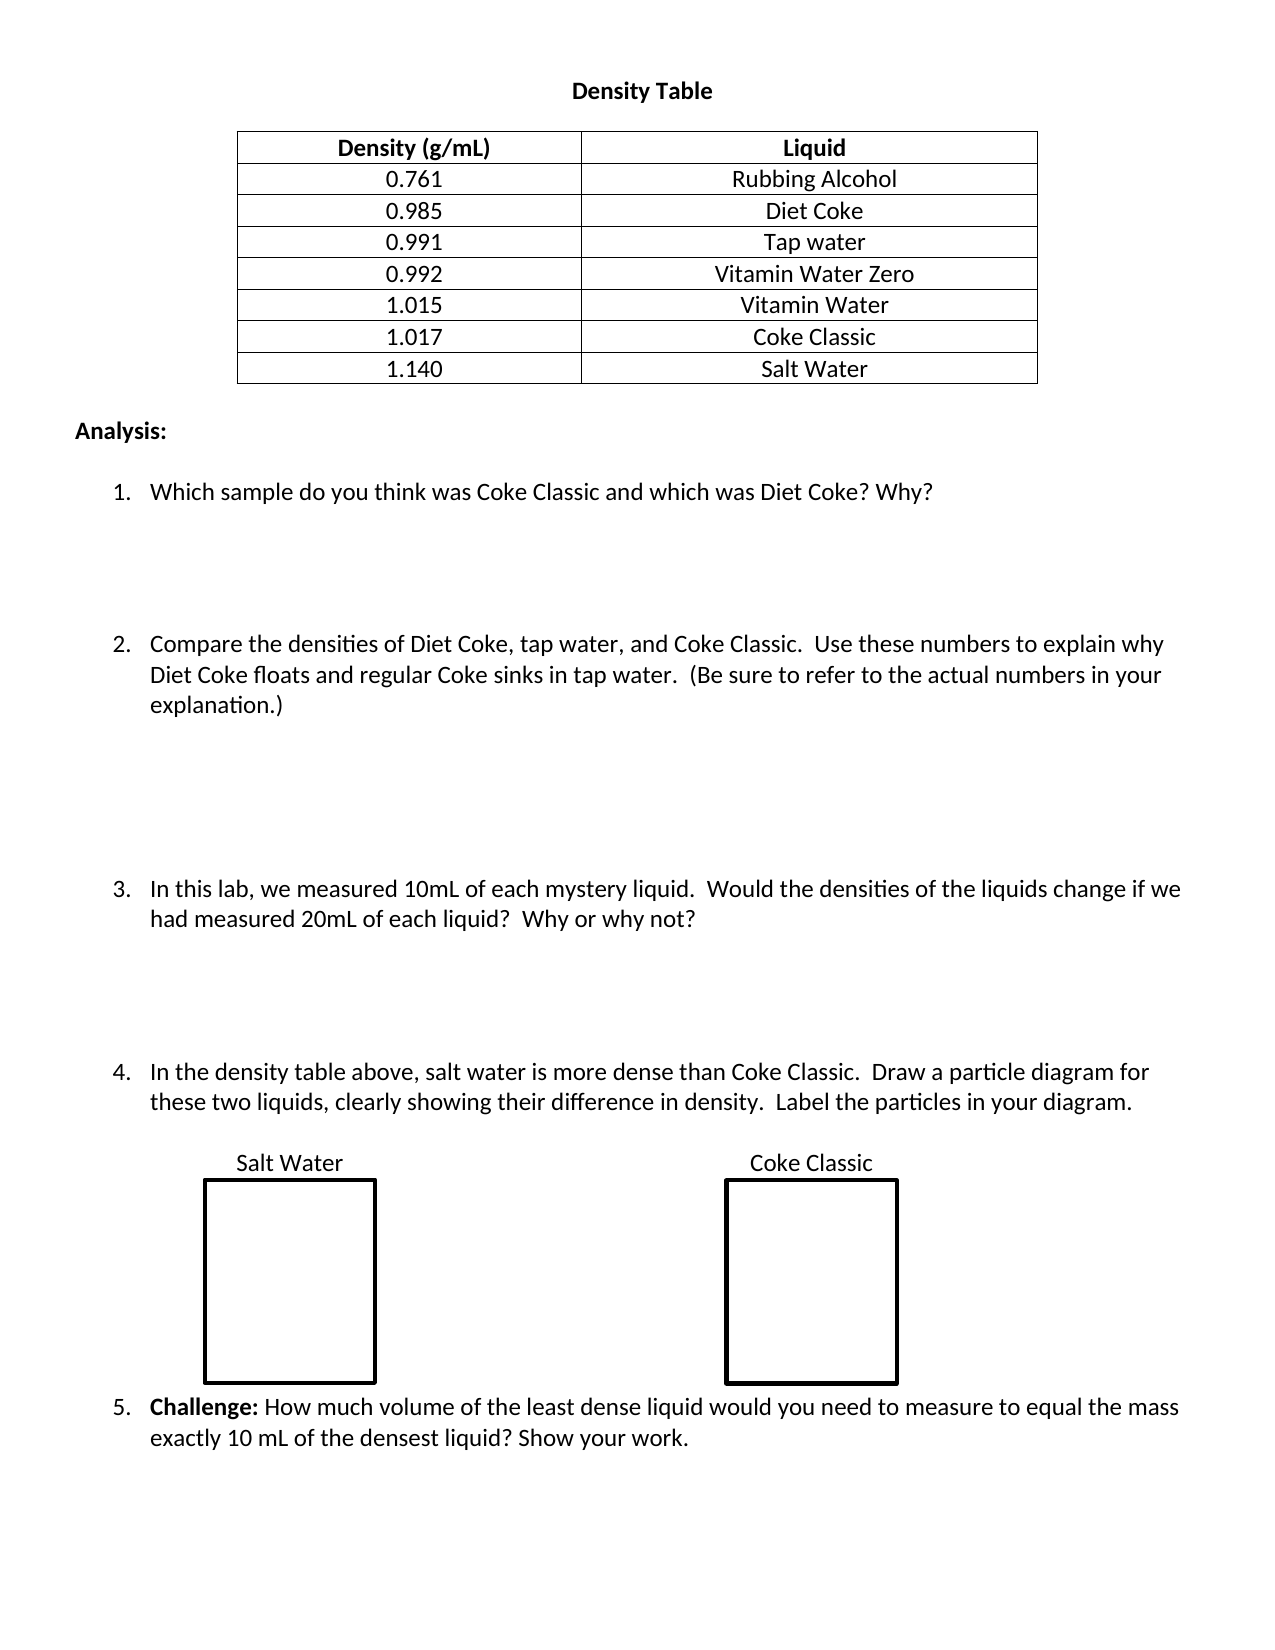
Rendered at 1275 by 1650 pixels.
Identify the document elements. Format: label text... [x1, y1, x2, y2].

table_cell 0.761 [238, 164, 581, 194]
text Density Table [159, 75, 1125, 106]
table_cell 0.985 [238, 195, 581, 226]
table_header Density (g/mL) [238, 132, 581, 162]
text Salt Water Coke Classic [150, 1147, 1200, 1178]
table_cell 1.017 [238, 321, 581, 352]
table_cell Salt Water [582, 353, 1037, 383]
list In this lab, we measured 10mL of each mystery liquid. Would the densities of the liquids change if we had measured 20mL of each liquid? Why or why not? [112, 873, 1200, 934]
table_cell Vitamin Water Zero [582, 258, 1037, 289]
table_header Liquid [582, 132, 1037, 162]
table_cell Coke Classic [582, 321, 1037, 352]
table_cell Diet Coke [582, 195, 1037, 226]
table_cell Vitamin Water [582, 290, 1037, 320]
list Compare the densities of Diet Coke, tap water, and Coke Classic. Use these numbers to explain why Diet Coke floats and regular Coke sinks in tap water. (Be sure to refer to the actual numbers in your explanation.) [112, 628, 1200, 720]
table_cell 0.991 [238, 227, 581, 257]
table_cell Rubbing Alcohol [582, 164, 1037, 194]
list In the density table above, salt water is more dense than Coke Classic. Draw a particle diagram for these two liquids, clearly showing their difference in density. Label the particles in your diagram. [112, 1056, 1200, 1117]
text Analysis: [75, 415, 1200, 445]
table_cell 1.015 [238, 290, 581, 320]
table_cell Tap water [582, 227, 1037, 257]
table_cell 1.140 [238, 353, 581, 383]
table_cell 0.992 [238, 258, 581, 289]
list Challenge: How much volume of the least dense liquid would you need to measure to equal the mass exactly 10 mL of the densest liquid? Show your work. [112, 1392, 1200, 1453]
list Which sample do you think was Coke Classic and which was Diet Coke? Why? [112, 476, 1200, 506]
